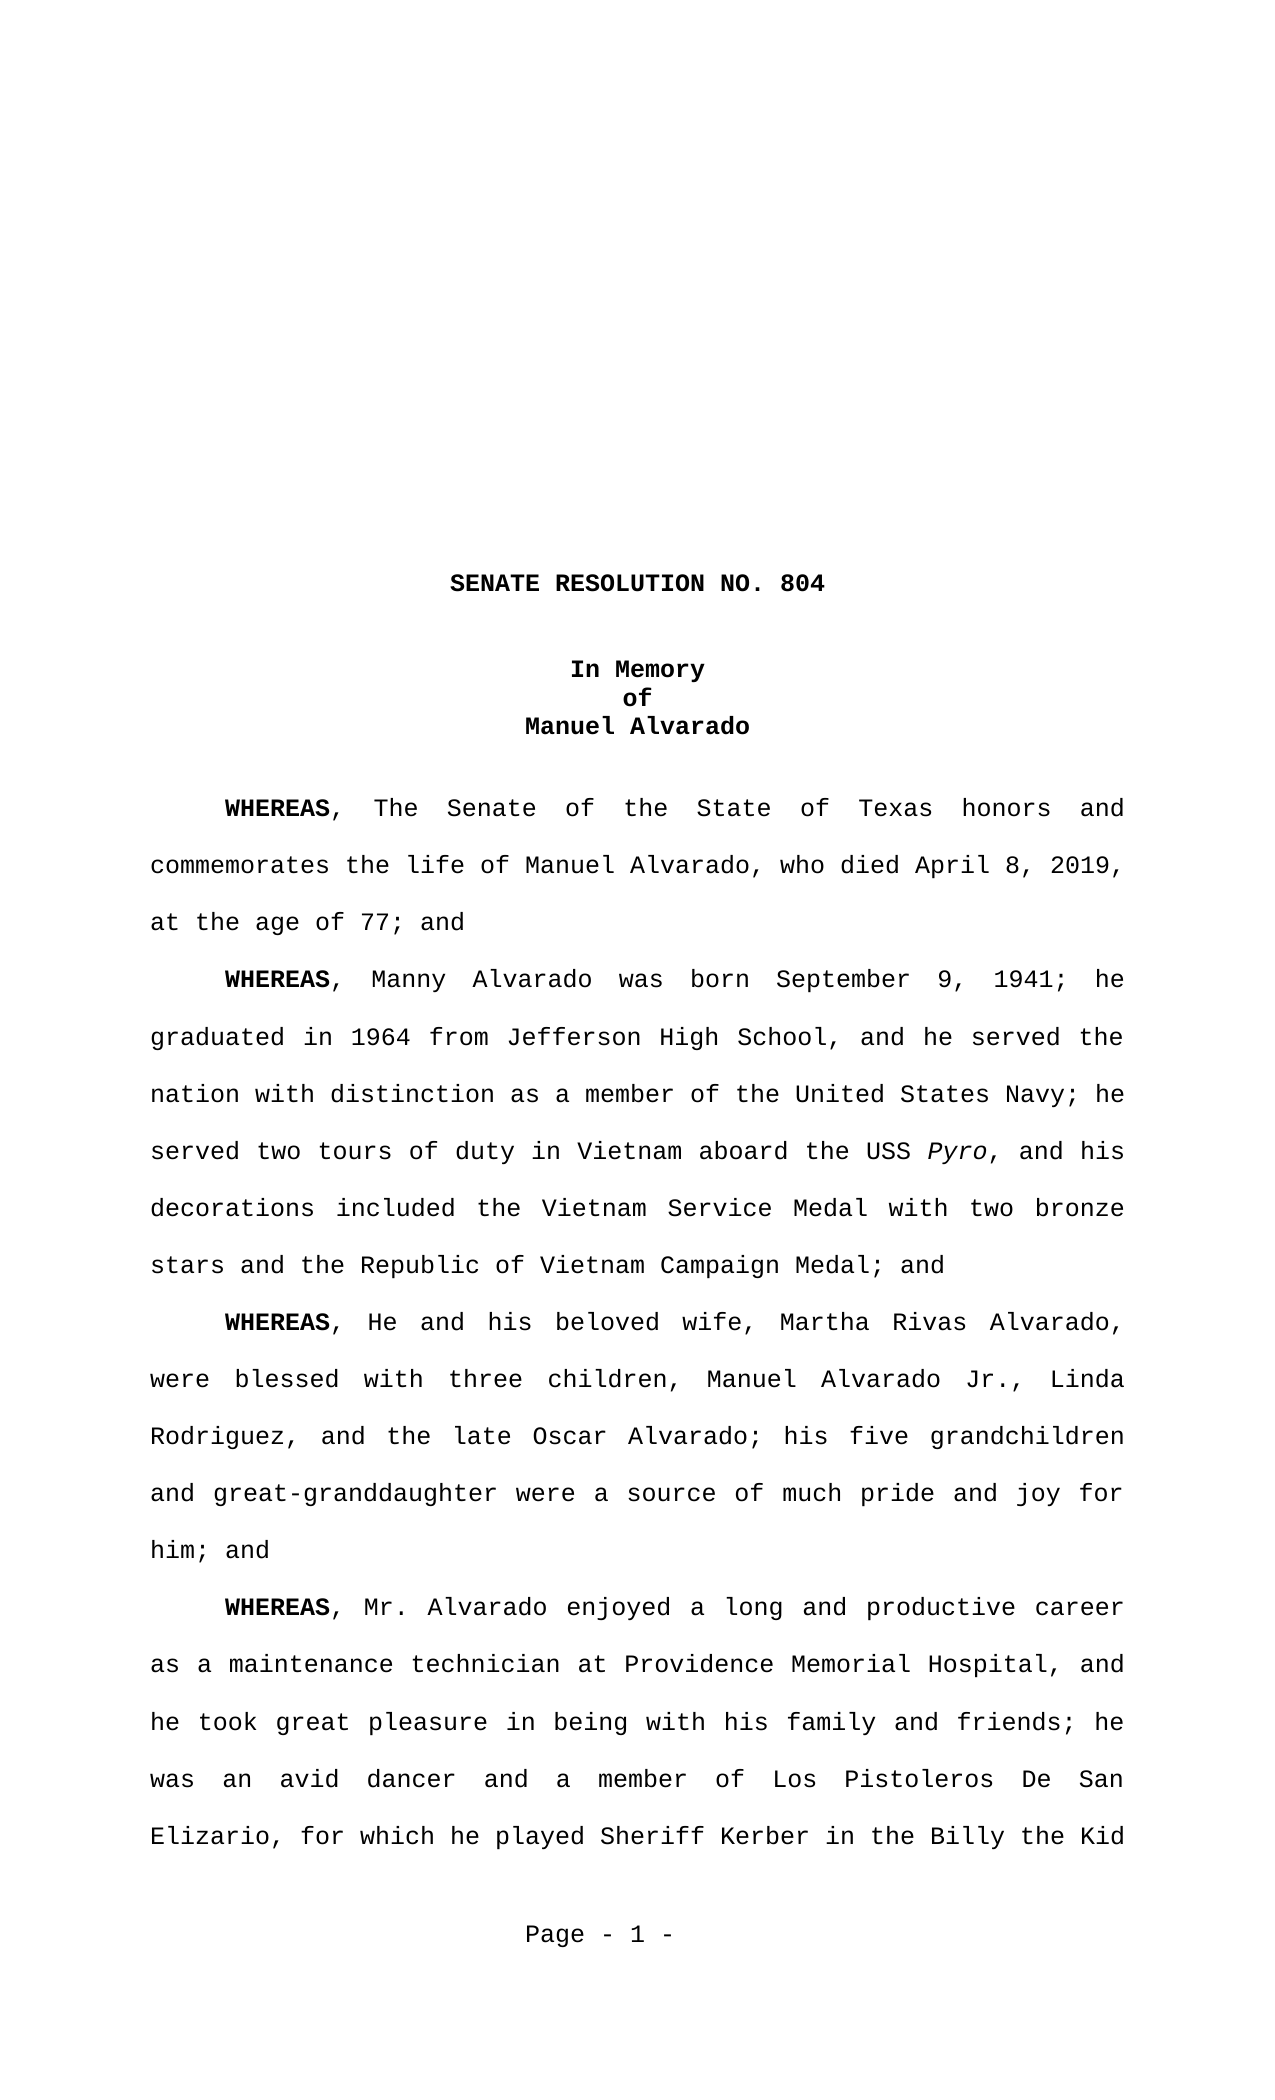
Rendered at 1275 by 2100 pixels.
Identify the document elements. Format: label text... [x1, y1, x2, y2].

text WHEREAS, He and his beloved wife, Martha Rivas Alvarado, were blessed with three children, Manuel Alvarado Jr., Linda Rodriguez, and the late Oscar Alvarado; his five grandchildren and great-granddaughter were a source of much pride and joy for him; and [150, 1309, 1125, 1566]
text In Memory [150, 656, 1125, 685]
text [150, 1595, 1125, 1852]
text SENATE RESOLUTION NO. 804 [150, 571, 1125, 599]
text WHEREAS, The Senate of the State of Texas honors and commemorates the life of Manuel Alvarado, who died April 8, 2019, at the age of 77; and [150, 796, 1125, 938]
text of [150, 685, 1125, 713]
text Manuel Alvarado [150, 713, 1125, 742]
text WHEREAS, Manny Alvarado was born September 9, 1941; he graduated in 1964 from Jefferson High School, and he served the nation with distinction as a member of the United States Navy; he served two tours of duty in Vietnam aboard the USS Pyro, and his decorations included the Vietnam Service Medal with two bronze stars and the Republic of Vietnam Campaign Medal; and [150, 967, 1125, 1281]
